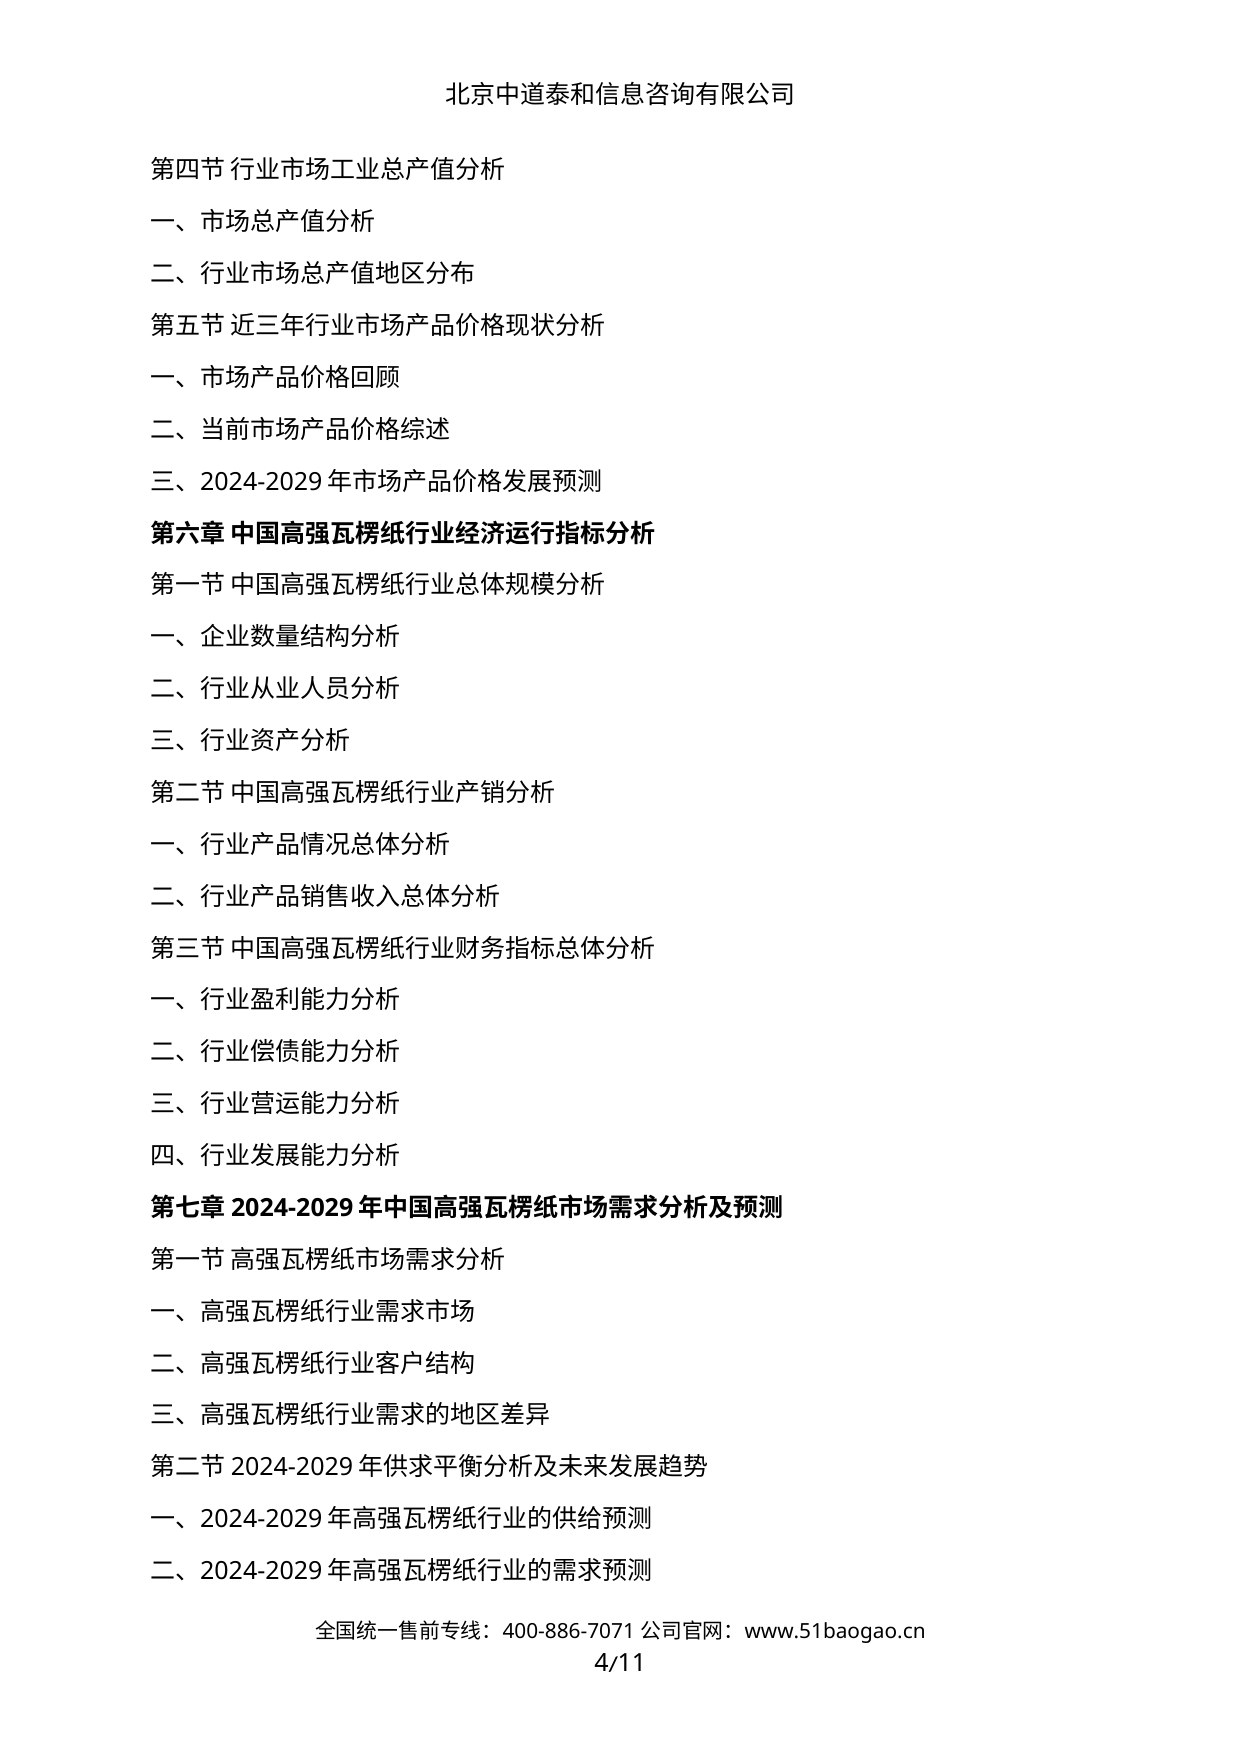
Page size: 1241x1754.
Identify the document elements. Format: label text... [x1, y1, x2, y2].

text 第三节 中国高强瓦楞纸行业财务指标总体分析 [150, 928, 1090, 964]
text 二、行业产品销售收入总体分析 [150, 876, 1090, 912]
text 第四节 行业市场工业总产值分析 [150, 150, 1090, 186]
text 第七章 2024-2029年中国高强瓦楞纸市场需求分析及预测 [150, 1187, 1090, 1224]
text 二、2024-2029年高强瓦楞纸行业的需求预测 [150, 1551, 1090, 1587]
text 三、高强瓦楞纸行业需求的地区差异 [150, 1395, 1090, 1431]
text 一、行业产品情况总体分析 [150, 824, 1090, 861]
text 三、2024-2029年市场产品价格发展预测 [150, 461, 1090, 497]
text 第六章 中国高强瓦楞纸行业经济运行指标分析 [150, 513, 1090, 549]
text 二、行业从业人员分析 [150, 669, 1090, 705]
text 第一节 高强瓦楞纸市场需求分析 [150, 1239, 1090, 1276]
text 一、高强瓦楞纸行业需求市场 [150, 1291, 1090, 1327]
text 第一节 中国高强瓦楞纸行业总体规模分析 [150, 565, 1090, 601]
text 第二节 中国高强瓦楞纸行业产销分析 [150, 772, 1090, 809]
text 第五节 近三年行业市场产品价格现状分析 [150, 306, 1090, 342]
text 四、行业发展能力分析 [150, 1136, 1090, 1172]
text 二、行业市场总产值地区分布 [150, 254, 1090, 290]
text 一、市场总产值分析 [150, 202, 1090, 238]
text 二、当前市场产品价格综述 [150, 409, 1090, 446]
text 二、高强瓦楞纸行业客户结构 [150, 1343, 1090, 1379]
text 一、企业数量结构分析 [150, 617, 1090, 653]
text 一、行业盈利能力分析 [150, 980, 1090, 1016]
text 三、行业营运能力分析 [150, 1084, 1090, 1120]
text 二、行业偿债能力分析 [150, 1032, 1090, 1068]
text 一、2024-2029年高强瓦楞纸行业的供给预测 [150, 1499, 1090, 1535]
text 三、行业资产分析 [150, 721, 1090, 757]
text 第二节 2024-2029年供求平衡分析及未来发展趋势 [150, 1447, 1090, 1483]
text 一、市场产品价格回顾 [150, 357, 1090, 394]
